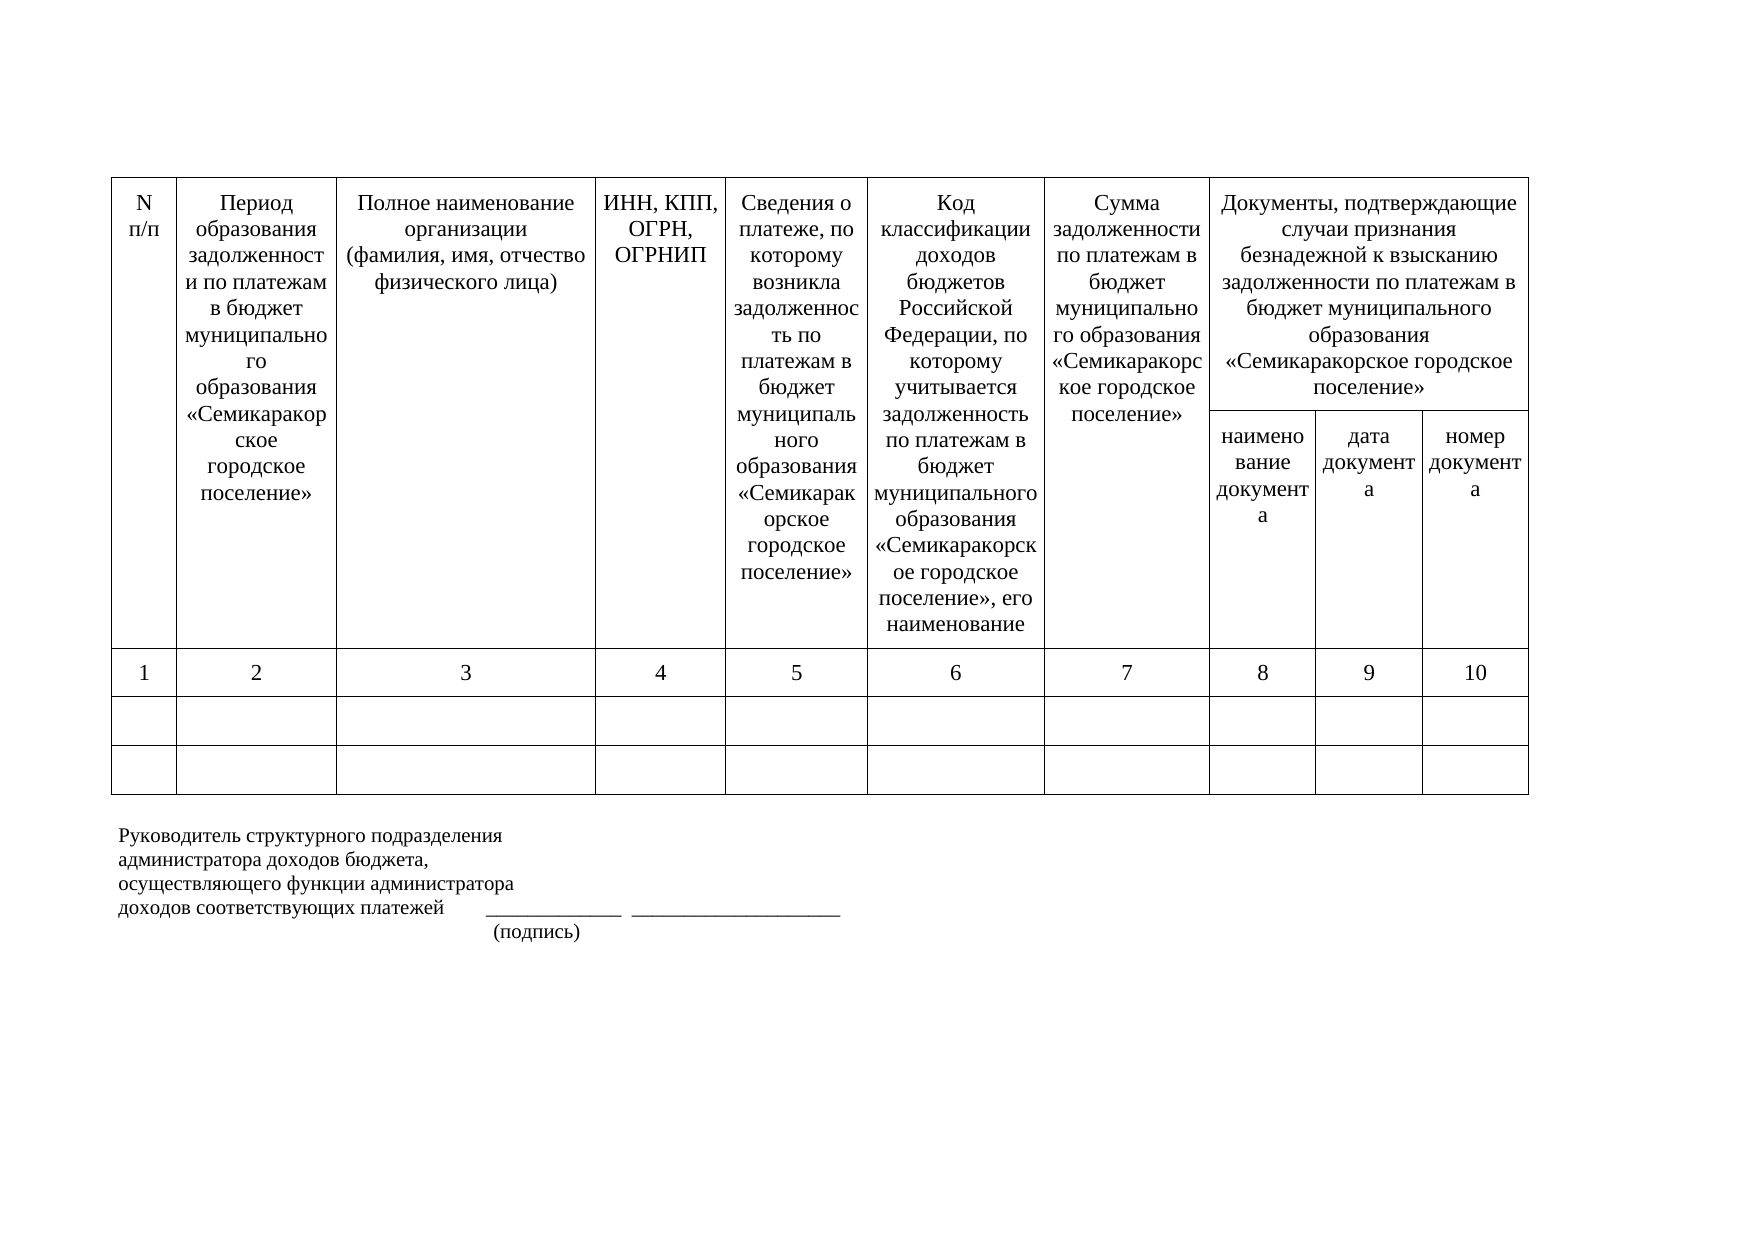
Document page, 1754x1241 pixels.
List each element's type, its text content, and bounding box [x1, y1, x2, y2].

table_cell 4 [596, 649, 725, 696]
table_header ИНН, КПП, ОГРН, ОГРНИП [596, 178, 725, 647]
table_cell [1316, 746, 1422, 793]
table_cell [1423, 697, 1528, 745]
text Руководитель структурного подразделения [118, 822, 1636, 847]
table_cell [1045, 746, 1209, 793]
table_cell [112, 697, 176, 745]
table_cell наименование документа [1210, 411, 1315, 647]
table_header Сумма задолженности по платежам в бюджет муниципального образования «Семикаракорское городское поселение» [1045, 178, 1209, 647]
table_cell [177, 697, 336, 745]
table_cell дата документа [1316, 411, 1422, 647]
table_header Документы, подтверждающие случаи признания безнадежной к взысканию задолженности по платежам в бюджет муниципального образования «Семикаракорское городское поселение» [1210, 178, 1528, 410]
table_cell [337, 746, 595, 793]
table_cell номер документа [1423, 411, 1528, 647]
text администратора доходов бюджета, [118, 847, 1636, 871]
table_header Период образования задолженности по платежам в бюджет муниципального образования «Семикаракорское городское поселение» [177, 178, 336, 647]
table_cell [726, 746, 867, 793]
text осуществляющего функции администратора [118, 871, 1636, 895]
table_header Код классификации доходов бюджетов Российской Федерации, по которому учитывается задолженность по платежам в бюджет муниципального образования «Семикаракорское городское поселение», его наименование [868, 178, 1044, 647]
table_header Полное наименование организации (фамилия, имя, отчество физического лица) [337, 178, 595, 647]
table_cell [596, 746, 725, 793]
table_cell [868, 746, 1044, 793]
table_cell [868, 697, 1044, 745]
table_header Сведения о платеже, по которому возникла задолженность по платежам в бюджет муниципального образования «Семикаракорское городское поселение» [726, 178, 867, 647]
table_cell [112, 746, 176, 793]
table_cell 7 [1045, 649, 1209, 696]
table_cell [177, 746, 336, 793]
table_cell [726, 697, 867, 745]
table_cell [1423, 746, 1528, 793]
table_cell 10 [1423, 649, 1528, 696]
text доходов соответствующих платежей _____________ ____________________ [118, 895, 1636, 919]
table_cell [1045, 697, 1209, 745]
table_cell [596, 697, 725, 745]
table_cell [1316, 697, 1422, 745]
table_cell 8 [1210, 649, 1315, 696]
table_header N п/п [112, 178, 176, 647]
table_cell [337, 697, 595, 745]
table_cell 5 [726, 649, 867, 696]
table_cell 2 [177, 649, 336, 696]
table_cell 6 [868, 649, 1044, 696]
table_cell [1210, 697, 1315, 745]
table_cell 1 [112, 649, 176, 696]
table_cell 3 [337, 649, 595, 696]
text (подпись) [118, 919, 1636, 943]
table_cell 9 [1316, 649, 1422, 696]
table_cell [1210, 746, 1315, 793]
